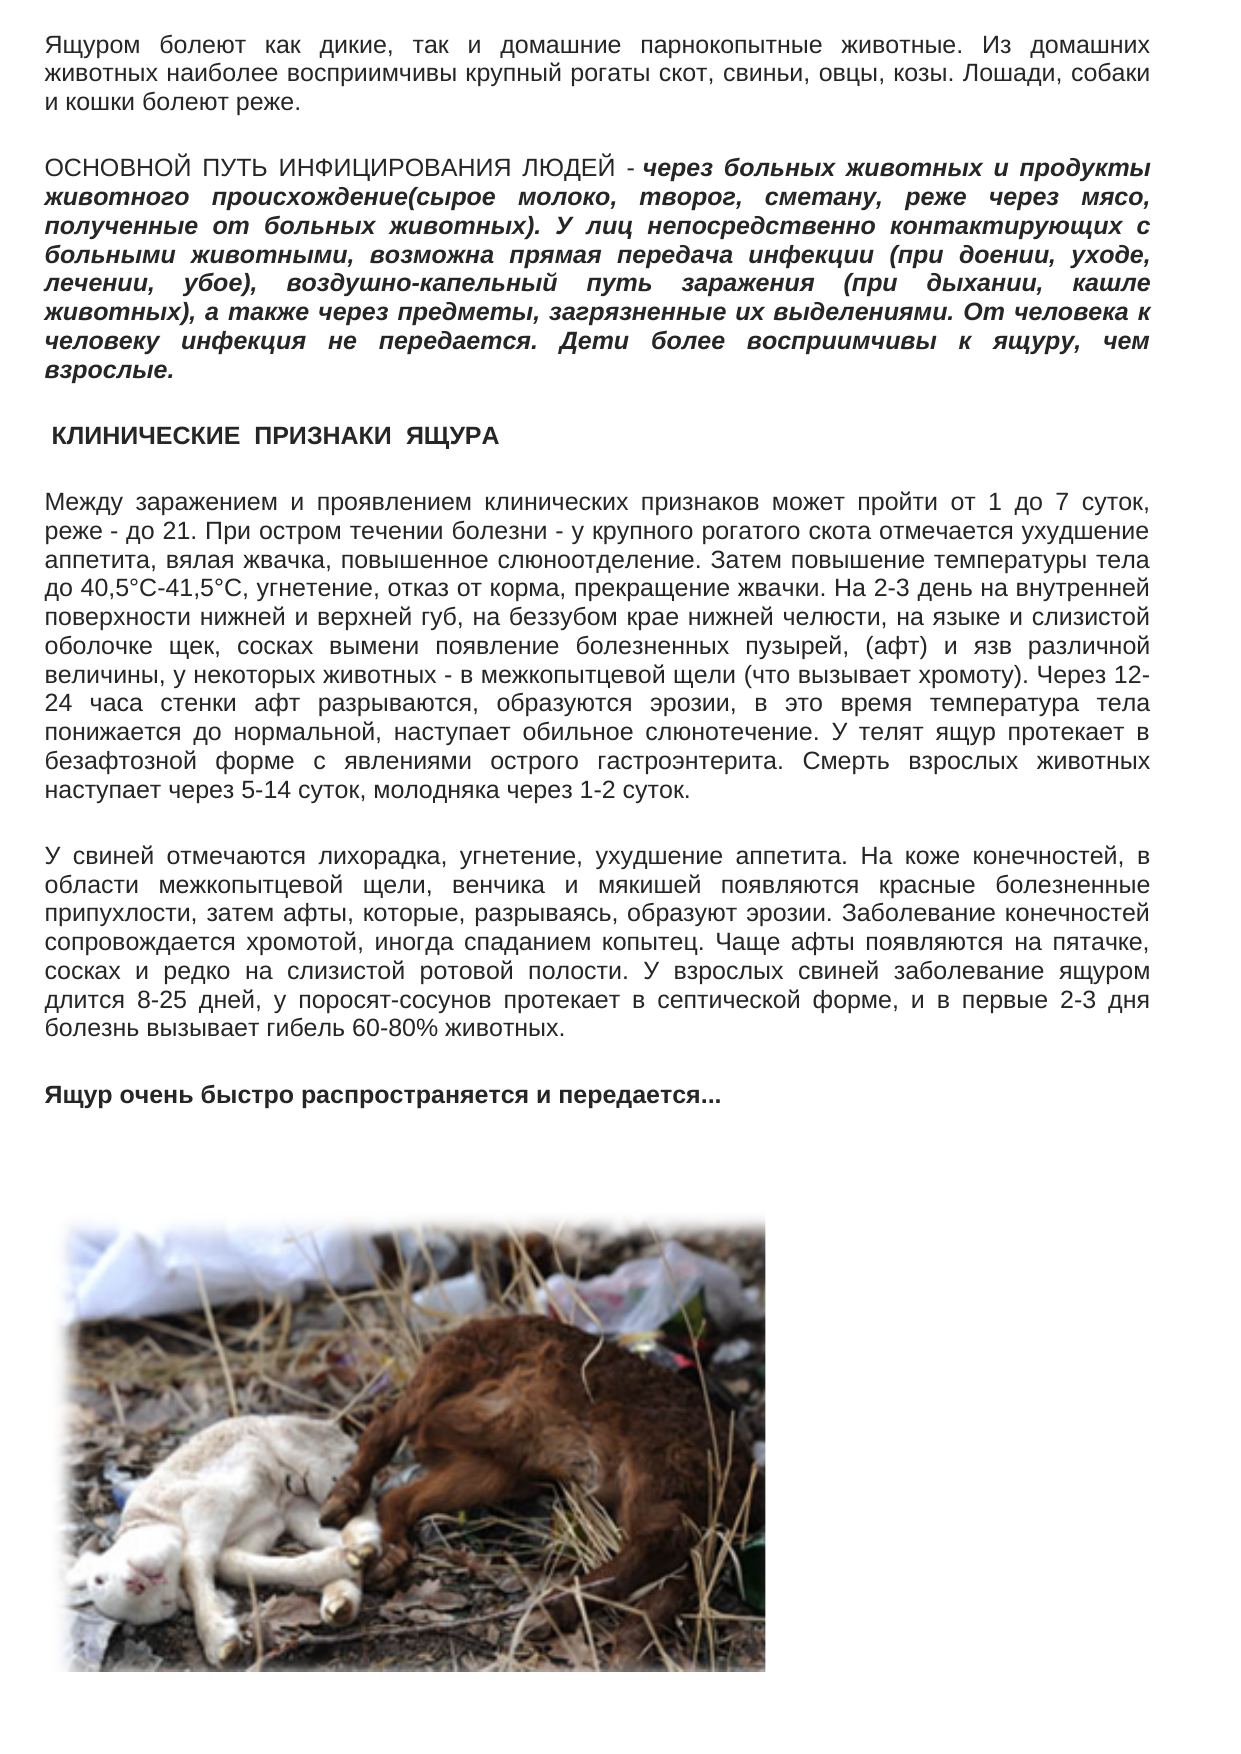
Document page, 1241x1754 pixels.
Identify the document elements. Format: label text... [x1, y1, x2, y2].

text Ящуром болеют как дикие, так и домашние парнокопытные животные. Из домашних животных наиболее восприимчивы крупный рогаты скот, свиньи, овцы, козы. Лошади, собаки и кошки болеют реже. [44, 29, 1152, 116]
text ОСНОВНОЙ ПУТЬ ИНФИЦИРОВАНИЯ ЛЮДЕЙ - через больных животных и продукты животного происхождение(сырое молоко, творог, сметану, реже через мясо, полученные от больных животных). У лиц непосредственно контактирующих с больными животными, возможна прямая передача инфекции (при доении, уходе, лечении, убое), воздушно-капельный путь заражения (при дыхании, кашле животных), а также через предметы, загрязненные их выделениями. От человека к человеку инфекция не передается. Дети более восприимчивы к ящуру, чем взрослые. [44, 153, 1152, 383]
text Между заражением и проявлением клинических признаков может пройти от 1 до 7 суток, реже - до 21. При остром течении болезни - у крупного рогатого скота отмечается ухудшение аппетита, вялая жвачка, повышенное слюноотделение. Затем повышение температуры тела до 40,5°С-41,5°С, угнетение, отказ от корма, прекращение жвачки. На 2-3 день на внутренней поверхности нижней и верхней губ, на беззубом крае нижней челюсти, на языке и слизистой оболочке щек, сосках вымени появление болезненных пузырей, (афт) и язв различной величины, у некоторых животных - в межкопытцевой щели (что вызывает хромоту). Через 12-24 часа стенки афт разрываются, образуются эрозии, в это время температура тела понижается до нормальной, наступает обильное слюнотечение. У телят ящур протекает в безафтозной форме с явлениями острого гастроэнтерита. Смерть взрослых животных наступает через 5-14 суток, молодняка через 1-2 суток. [44, 487, 1152, 803]
text КЛИНИЧЕСКИЕ ПРИЗНАКИ ЯЩУРА [44, 421, 1152, 449]
text У свиней отмечаются лихорадка, угнетение, ухудшение аппетита. На коже конечностей, в области межкопытцевой щели, венчика и мякишей появляются красные болезненные припухлости, затем афты, которые, разрываясь, образуют эрозии. Заболевание конечностей сопровождается хромотой, иногда спаданием копытец. Чаще афты появляются на пятачке, сосках и редко на слизистой ротовой полости. У взрослых свиней заболевание ящуром длится 8-25 дней, у поросят-сосунов протекает в септической форме, и в первые 2-3 дня болезнь вызывает гибель 60-80% животных. [44, 841, 1152, 1042]
picture [51, 1212, 766, 1672]
text Ящур очень быстро распространяется и передается... [44, 1079, 1152, 1108]
